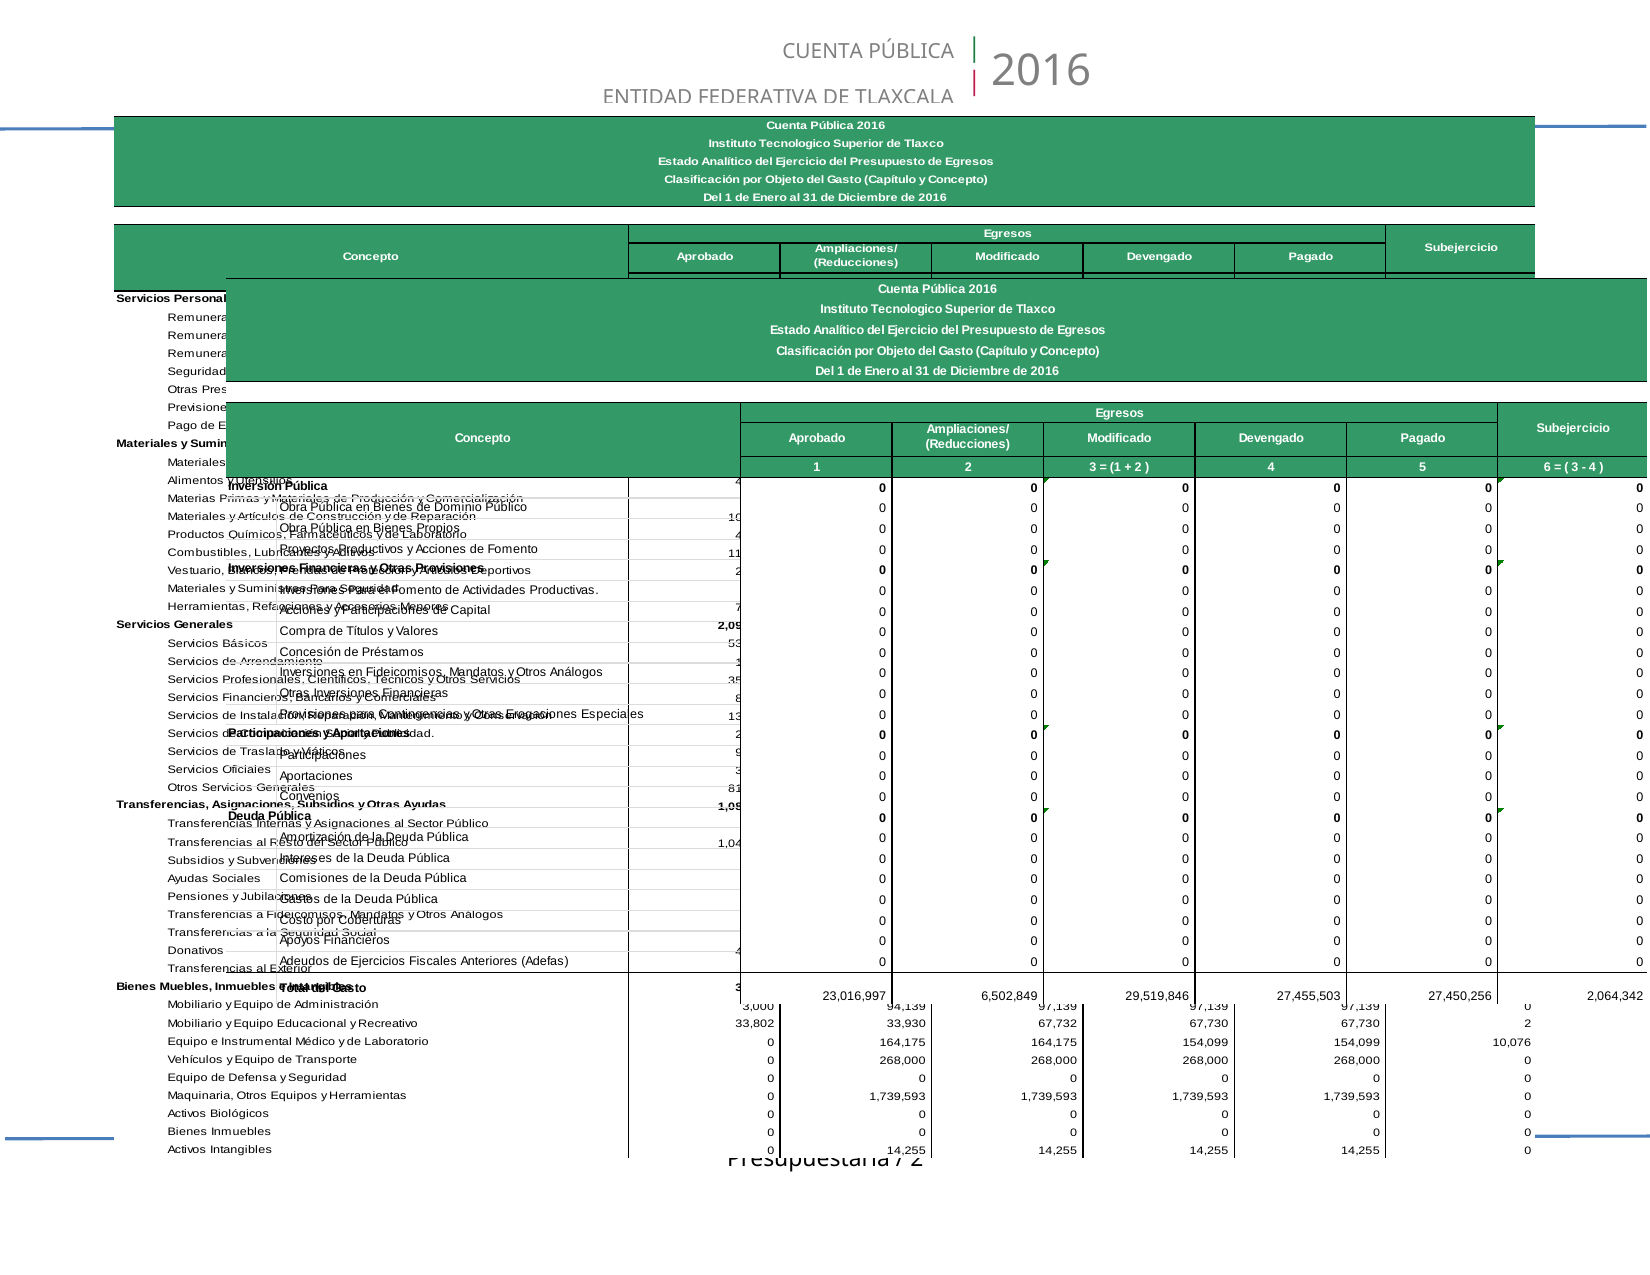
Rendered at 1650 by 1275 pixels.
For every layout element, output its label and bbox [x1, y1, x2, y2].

picture [968, 28, 985, 99]
